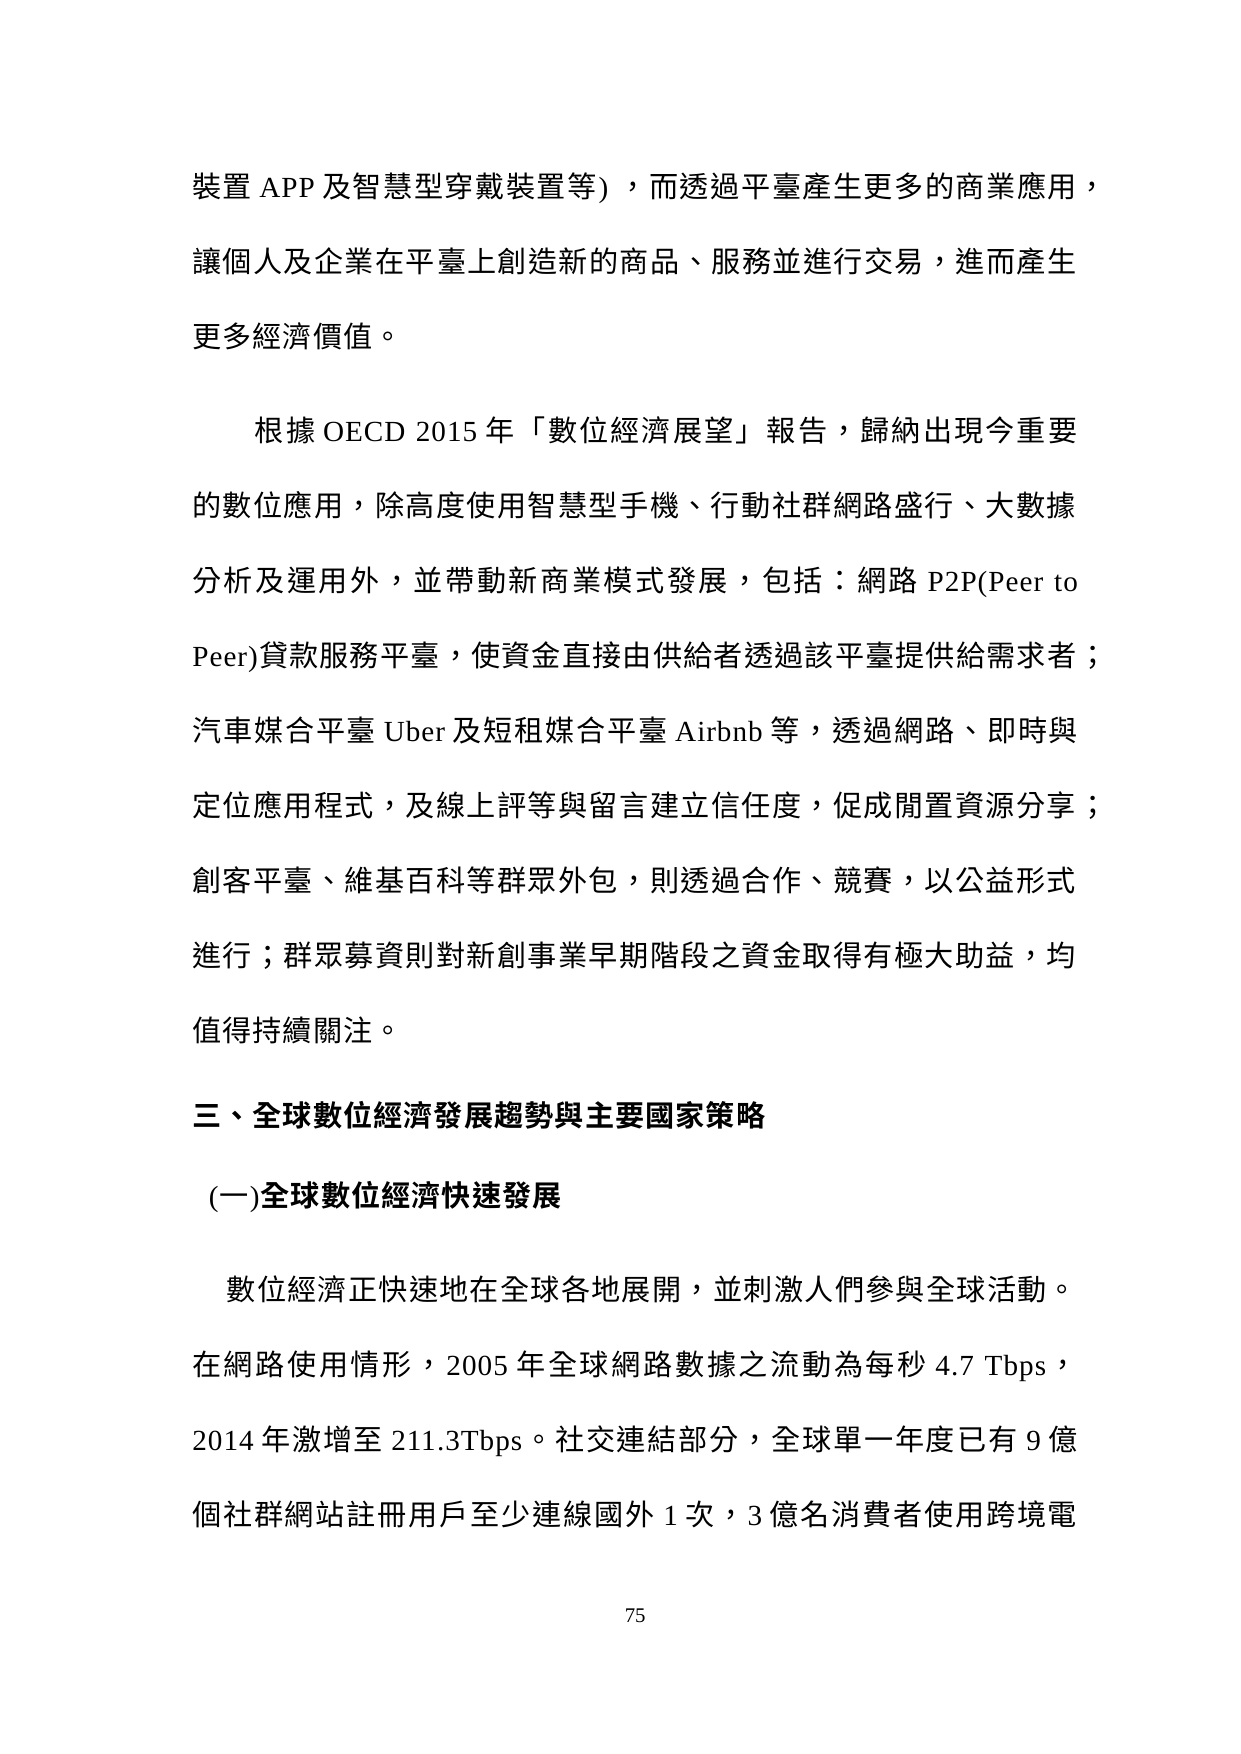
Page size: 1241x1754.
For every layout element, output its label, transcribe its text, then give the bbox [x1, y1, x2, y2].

text 根據OECD 2015年「數位經濟展望」報告，歸納出現今重要的數位應用，除高度使用智慧型手機、行動社群網路盛行、大數據分析及運用外，並帶動新商業模式發展，包括：網路P2P(Peer to Peer)貸款服務平臺，使資金直接由供給者透過該平臺提供給需求者；汽車媒合平臺Uber及短租媒合平臺Airbnb等，透過網路、即時與定位應用程式，及線上評等與留言建立信任度，促成閒置資源分享；創客平臺、維基百科等群眾外包，則透過合作、競賽，以公益形式進行；群眾募資則對新創事業早期階段之資金取得有極大助益，均值得持續關注。 [192, 391, 1078, 1066]
text 三、全球數位經濟發展趨勢與主要國家策略 [192, 1085, 1078, 1137]
text (一)全球數位經濟快速發展 [192, 1156, 1078, 1231]
